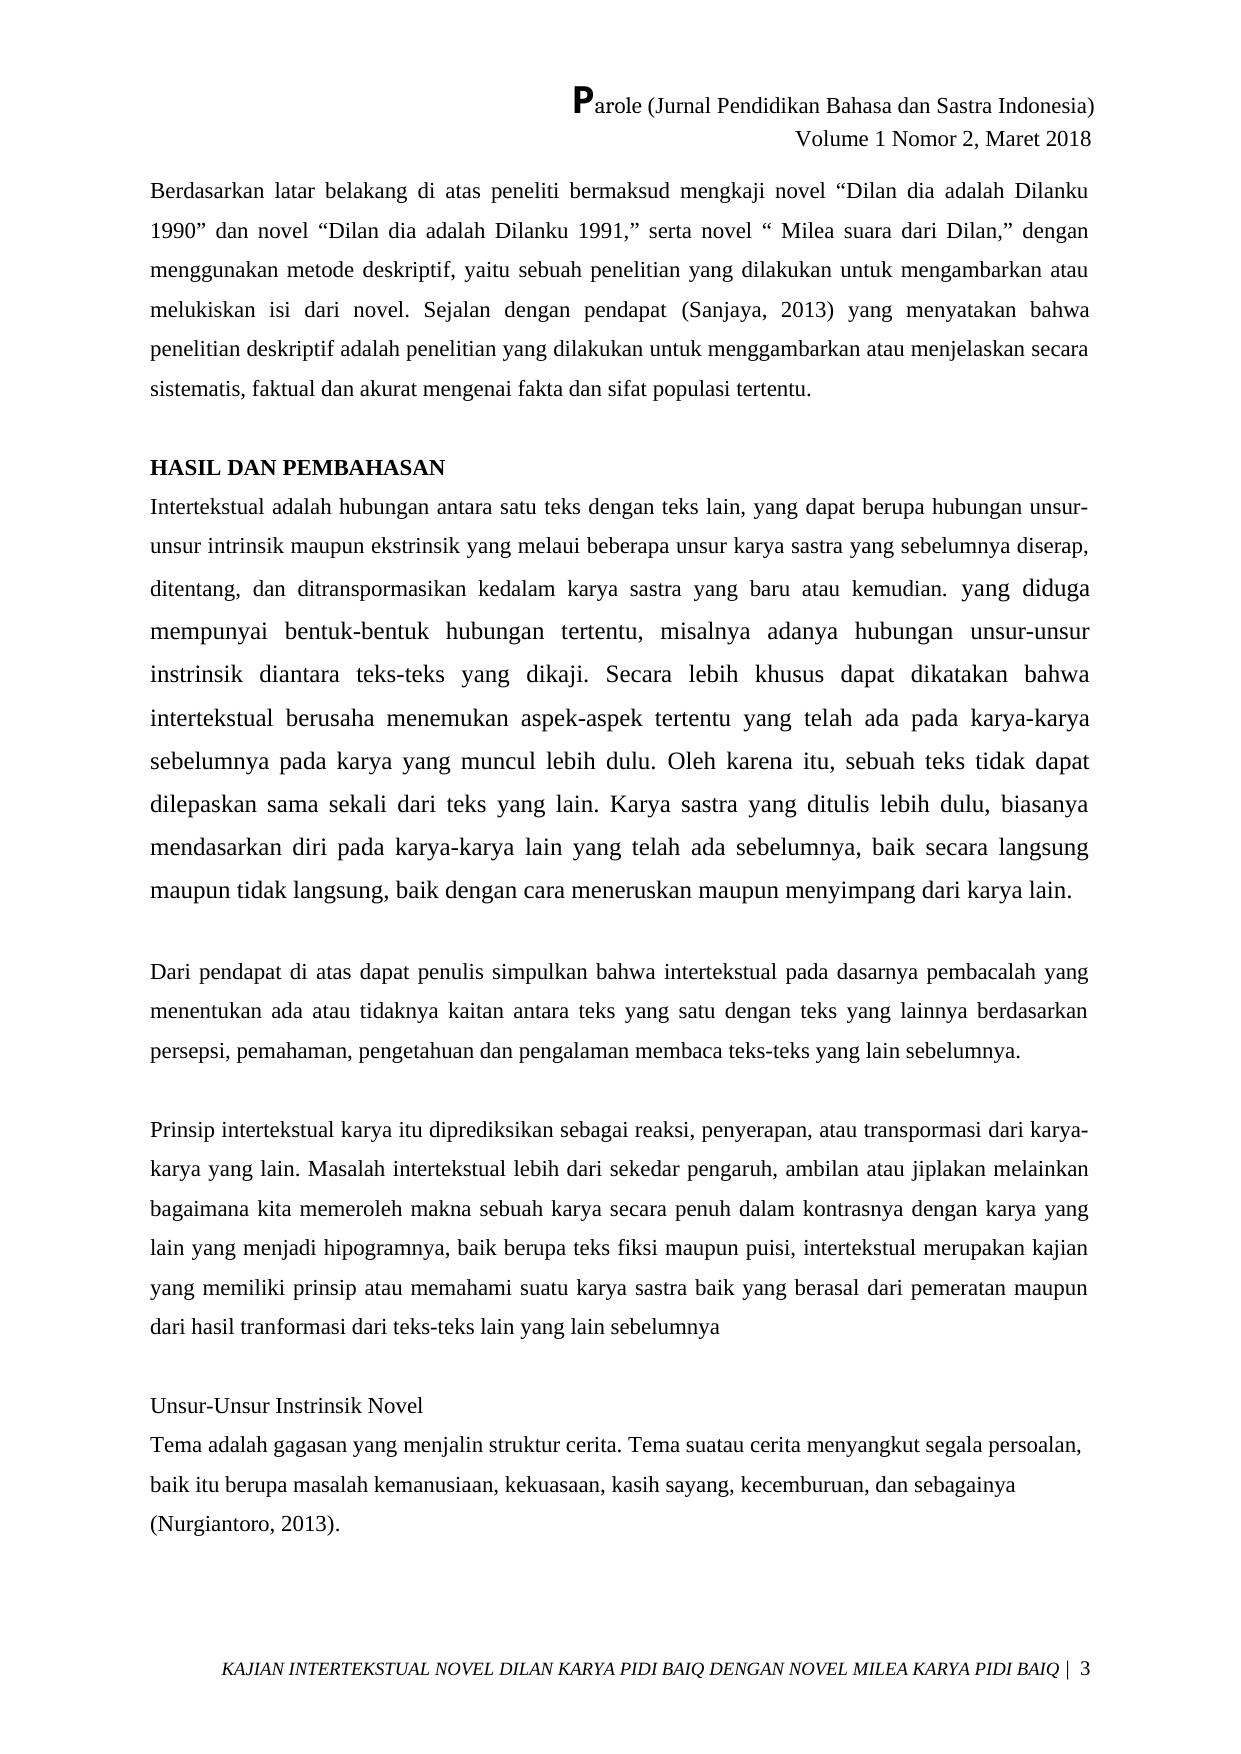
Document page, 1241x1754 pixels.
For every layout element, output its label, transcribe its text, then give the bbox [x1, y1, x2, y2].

text Dari pendapat di atas dapat penulis simpulkan bahwa intertekstual pada dasarnya pembacalah yang menentukan ada atau tidaknya kaitan antara teks yang satu dengan teks yang lainnya berdasarkan persepsi, pemahaman, pengetahuan dan pengalaman membaca teks-teks yang lain sebelumnya. [150, 958, 1090, 1063]
text Prinsip intertekstual karya itu diprediksikan sebagai reaksi, penyerapan, atau transpormasi dari karya-karya yang lain. Masalah intertekstual lebih dari sekedar pengaruh, ambilan atau jiplakan melainkan bagaimana kita memeroleh makna sebuah karya secara penuh dalam kontrasnya dengan karya yang lain yang menjadi hipogramnya, baik berupa teks fiksi maupun puisi, intertekstual merupakan kajian yang memiliki prinsip atau memahami suatu karya sastra baik yang berasal dari pemeratan maupun dari hasil tranformasi dari teks-teks lain yang lain sebelumnya [150, 1116, 1090, 1339]
text Intertekstual adalah hubungan antara satu teks dengan teks lain, yang dapat berupa hubungan unsur-unsur intrinsik maupun ekstrinsik yang melaui beberapa unsur karya sastra yang sebelumnya diserap, ditentang, dan ditranspormasikan kedalam karya sastra yang baru atau kemudian. yang diduga mempunyai bentuk-bentuk hubungan tertentu, misalnya adanya hubungan unsur-unsur instrinsik diantara teks-teks yang dikaji. Secara lebih khusus dapat dikatakan bahwa intertekstual berusaha menemukan aspek-aspek tertentu yang telah ada pada karya-karya sebelumnya pada karya yang muncul lebih dulu. Oleh karena itu, sebuah teks tidak dapat dilepaskan sama sekali dari teks yang lain. Karya sastra yang ditulis lebih dulu, biasanya mendasarkan diri pada karya-karya lain yang telah ada sebelumnya, baik secara langsung maupun tidak langsung, baik dengan cara meneruskan maupun menyimpang dari karya lain. [150, 493, 1090, 904]
text Unsur-Unsur Instrinsik Novel [150, 1392, 1090, 1418]
text Berdasarkan latar belakang di atas peneliti bermaksud mengkaji novel “Dilan dia adalah Dilanku 1990” dan novel “Dilan dia adalah Dilanku 1991,” serta novel “ Milea suara dari Dilan,” dengan menggunakan metode deskriptif, yaitu sebuah penelitian yang dilakukan untuk mengambarkan atau melukiskan isi dari novel. Sejalan dengan pendapat (Sanjaya, 2013) yang menyatakan bahwa penelitian deskriptif adalah penelitian yang dilakukan untuk menggambarkan atau menjelaskan secara sistematis, faktual dan akurat mengenai fakta dan sifat populasi tertentu. [150, 177, 1090, 401]
text Tema adalah gagasan yang menjalin struktur cerita. Tema suatau cerita menyangkut segala persoalan, baik itu berupa masalah kemanusiaan, kekuasaan, kasih sayang, kecemburuan, dan sebagainya (Nurgiantoro, 2013). [150, 1431, 1090, 1537]
text HASIL DAN PEMBAHASAN [150, 453, 1090, 480]
